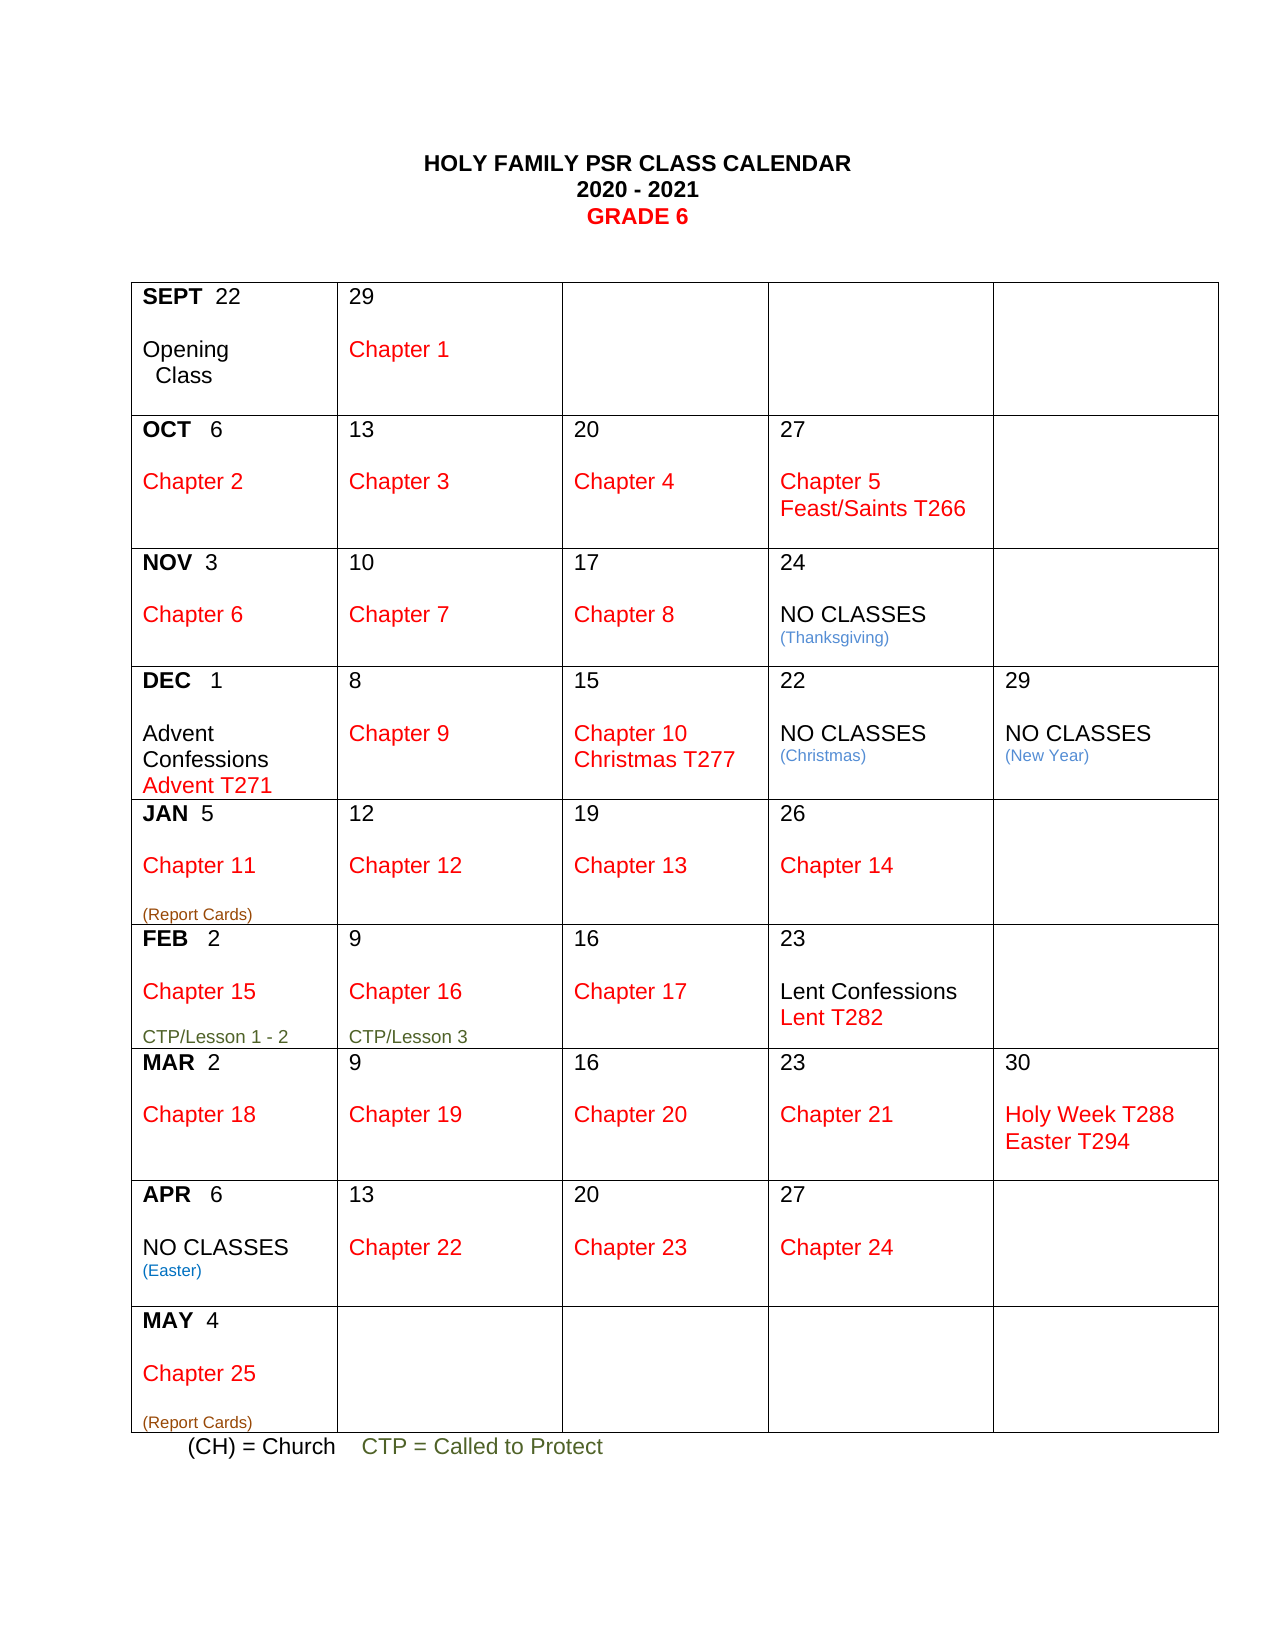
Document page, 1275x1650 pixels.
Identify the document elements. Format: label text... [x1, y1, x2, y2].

table_cell 27 Chapter 5 Feast/Saints T266 [769, 416, 993, 547]
table_cell [338, 1307, 562, 1432]
text GRADE 6 [187, 203, 1087, 229]
table_cell [994, 416, 1218, 547]
table_cell 9 Chapter 16 CTP/Lesson 3 [338, 925, 562, 1047]
table_cell 22 NO CLASSES (Christmas) [769, 667, 993, 799]
table_cell 9 Chapter 19 [338, 1049, 562, 1180]
table_header [563, 283, 768, 414]
table_cell 13 Chapter 22 [338, 1181, 562, 1306]
table_cell [994, 800, 1218, 924]
table_cell 29 NO CLASSES (New Year) [994, 667, 1218, 799]
table_cell 26 Chapter 14 [769, 800, 993, 924]
table_cell [994, 1181, 1218, 1306]
table_cell [994, 925, 1218, 1047]
table_cell 17 Chapter 8 [563, 549, 768, 666]
table_cell FEB 2 Chapter 15 CTP/Lesson 1 - 2 [132, 925, 337, 1047]
table_cell 16 Chapter 20 [563, 1049, 768, 1180]
table_cell NOV 3 Chapter 6 [132, 549, 337, 666]
table_cell 19 Chapter 13 [563, 800, 768, 924]
table_cell MAR 2 Chapter 18 [132, 1049, 337, 1180]
table_cell 20 Chapter 4 [563, 416, 768, 547]
table_cell 15 Chapter 10 Christmas T277 [563, 667, 768, 799]
text 2020 - 2021 [187, 176, 1087, 203]
table_cell 10 Chapter 7 [338, 549, 562, 666]
table_cell 8 Chapter 9 [338, 667, 562, 799]
table_header [994, 283, 1218, 414]
text (CH) = Church CTP = Called to Protect [187, 1433, 1087, 1459]
table_cell 30 Holy Week T288 Easter T294 [994, 1049, 1218, 1180]
table_cell 23 Lent Confessions Lent T282 [769, 925, 993, 1047]
table_cell APR 6 NO CLASSES (Easter) [132, 1181, 337, 1306]
table_cell [769, 1307, 993, 1432]
table_cell 12 Chapter 12 [338, 800, 562, 924]
table_cell MAY 4 Chapter 25 (Report Cards) [132, 1307, 337, 1432]
table_cell 16 Chapter 17 [563, 925, 768, 1047]
table_cell JAN 5 Chapter 11 (Report Cards) [132, 800, 337, 924]
table_cell [563, 1307, 768, 1432]
table_cell 23 Chapter 21 [769, 1049, 993, 1180]
table_cell 13 Chapter 3 [338, 416, 562, 547]
table_cell DEC 1 Advent Confessions Advent T271 [132, 667, 337, 799]
table_header SEPT 22 Opening Class [132, 283, 337, 414]
table_cell [994, 549, 1218, 666]
table_cell 20 Chapter 23 [563, 1181, 768, 1306]
table_header [769, 283, 993, 414]
table_cell [994, 1307, 1218, 1432]
table_cell OCT 6 Chapter 2 [132, 416, 337, 547]
table_cell 27 Chapter 24 [769, 1181, 993, 1306]
table_header 29 Chapter 1 [338, 283, 562, 414]
table_cell 24 NO CLASSES (Thanksgiving) [769, 549, 993, 666]
text HOLY FAMILY PSR CLASS CALENDAR [187, 150, 1087, 176]
